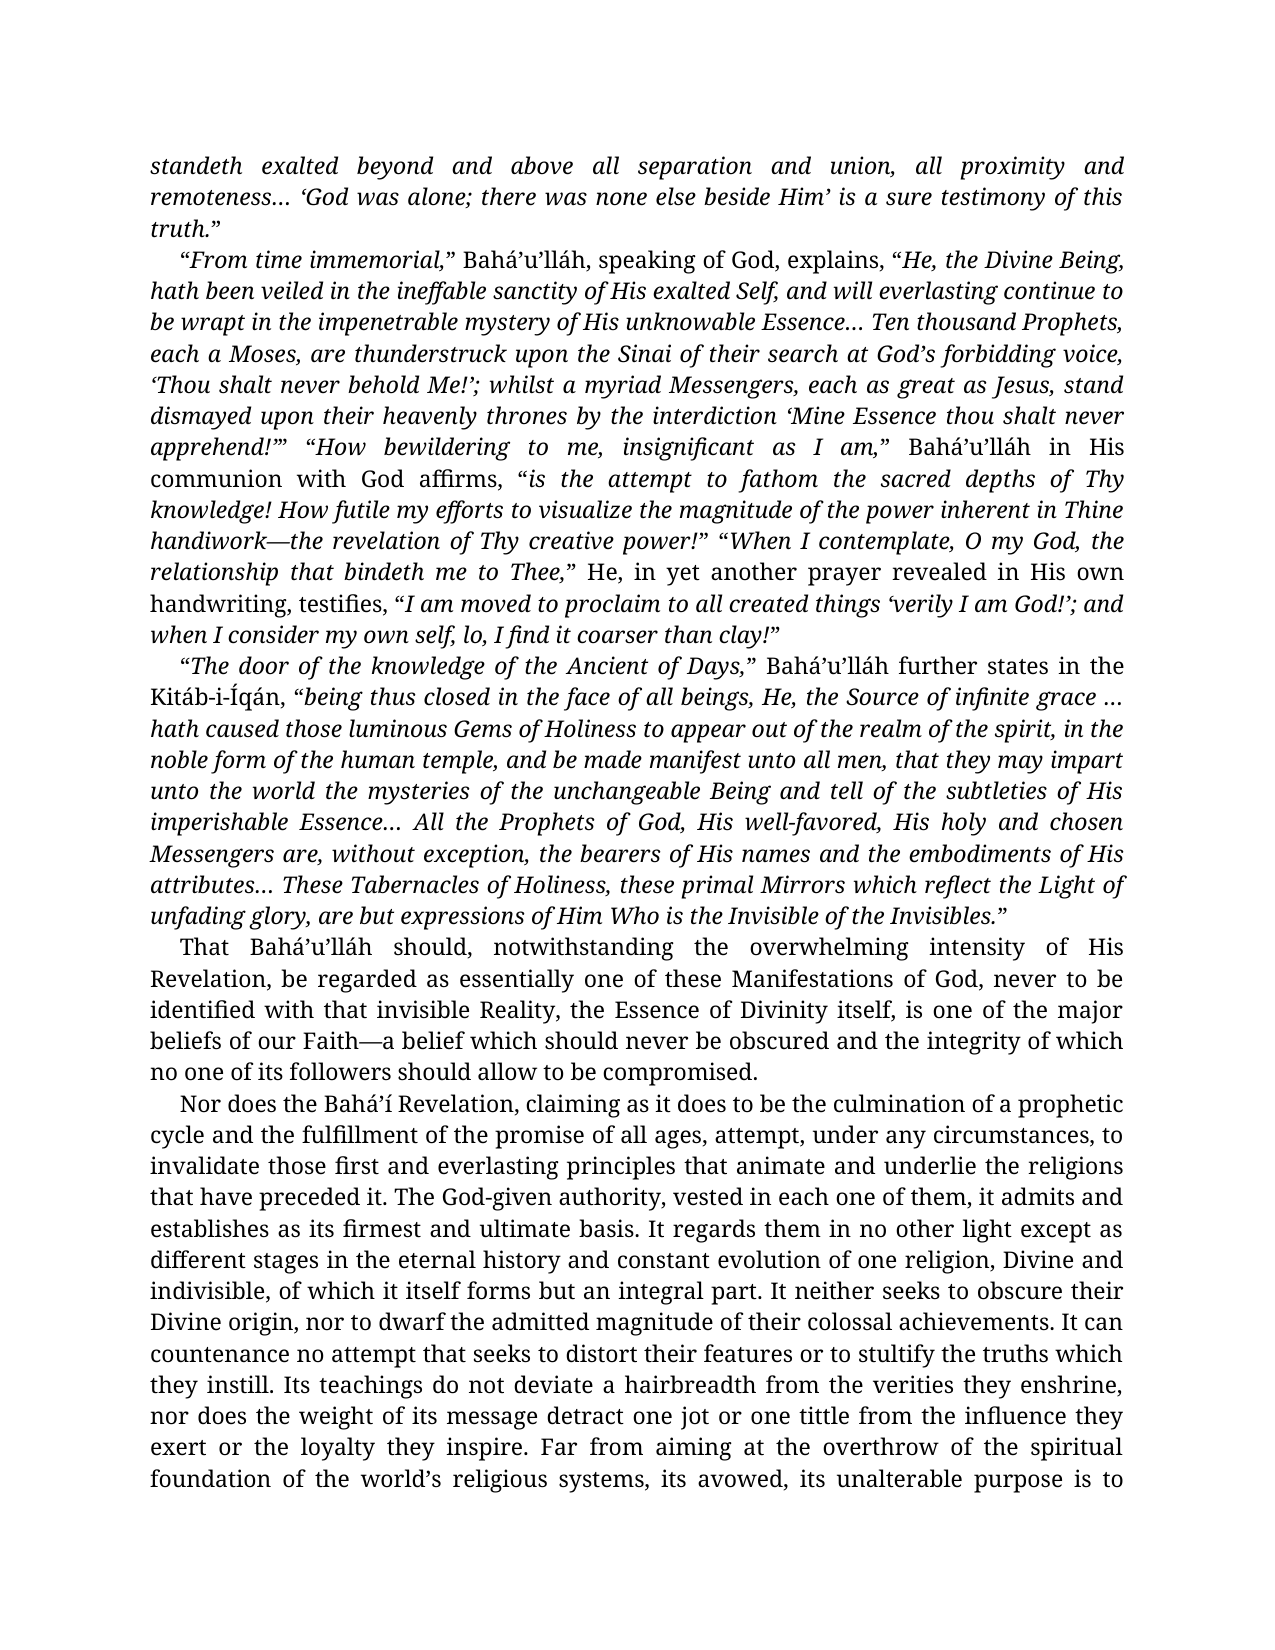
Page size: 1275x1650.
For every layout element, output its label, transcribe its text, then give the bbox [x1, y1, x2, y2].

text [150, 150, 1125, 244]
text That Bahá’u’lláh should, notwithstanding the overwhelming intensity of His Revelation, be regarded as essentially one of these Manifestations of God, never to be identified with that invisible Reality, the Essence of Divinity itself, is one of the major beliefs of our Faith—a belief which should never be obscured and the integrity of which no one of its followers should allow to be compromised. [150, 931, 1125, 1087]
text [150, 1087, 1125, 1494]
text “From time immemorial,” Bahá’u’lláh, speaking of God, explains, “He, the Divine Being, hath been veiled in the ineffable sanctity of His exalted Self, and will everlasting continue to be wrapt in the impenetrable mystery of His unknowable Essence… Ten thousand Prophets, each a Moses, are thunderstruck upon the Sinai of their search at God’s forbidding voice, ‘Thou shalt never behold Me!’; whilst a myriad Messengers, each as great as Jesus, stand dismayed upon their heavenly thrones by the interdiction ‘Mine Essence thou shalt never apprehend!’” “How bewildering to me, insignificant as I am,” Bahá’u’lláh in His communion with God affirms, “is the attempt to fathom the sacred depths of Thy knowledge! How futile my efforts to visualize the magnitude of the power inherent in Thine handiwork—the revelation of Thy creative power!” “When I contemplate, O my God, the relationship that bindeth me to Thee,” He, in yet another prayer revealed in His own handwriting, testifies, “I am moved to proclaim to all created things ‘verily I am God!’; and when I consider my own self, lo, I find it coarser than clay!” [150, 244, 1125, 650]
text “The door of the knowledge of the Ancient of Days,” Bahá’u’lláh further states in the Kitáb-i-Íqán, “being thus closed in the face of all beings, He, the Source of infinite grace … hath caused those luminous Gems of Holiness to appear out of the realm of the spirit, in the noble form of the human temple, and be made manifest unto all men, that they may impart unto the world the mysteries of the unchangeable Being and tell of the subtleties of His imperishable Essence… All the Prophets of God, His well-favored, His holy and chosen Messengers are, without exception, the bearers of His names and the embodiments of His attributes… These Tabernacles of Holiness, these primal Mirrors which reflect the Light of unfading glory, are but expressions of Him Who is the Invisible of the Invisibles.” [150, 650, 1125, 931]
